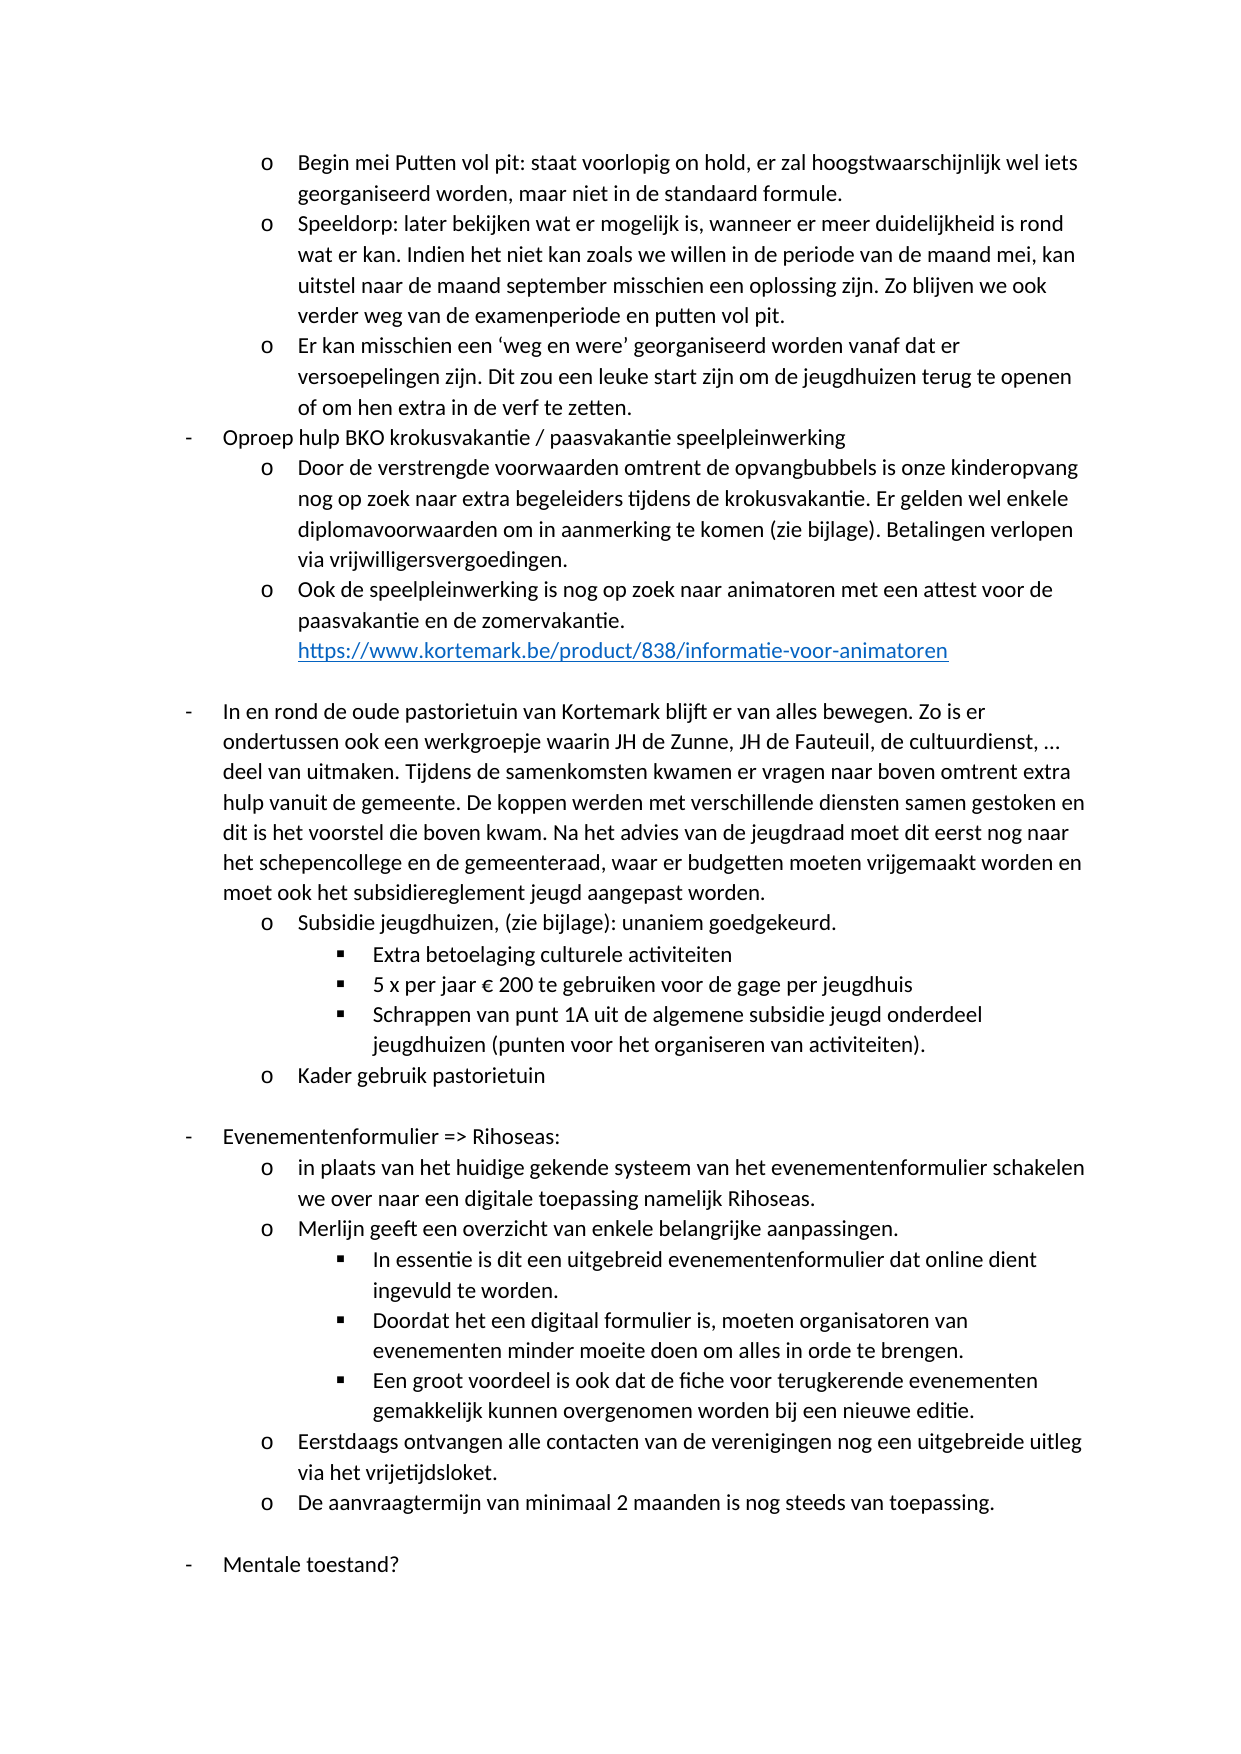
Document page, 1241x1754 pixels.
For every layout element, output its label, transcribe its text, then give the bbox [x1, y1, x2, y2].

list Subsidie jeugdhuizen, (zie bijlage): unaniem goedgekeurd. [260, 908, 1093, 938]
list Merlijn geeft een overzicht van enkele belangrijke aanpassingen. [260, 1214, 1093, 1243]
list Ook de speelpleinwerking is nog op zoek naar animatoren met een attest voor de paasvakantie en de zomervakantie. https://www.kortemark.be/product/838/informatie-voor-animatoren [260, 575, 1093, 695]
list De aanvraagtermijn van minimaal 2 maanden is nog steeds van toepassing. [260, 1488, 1093, 1548]
list Schrappen van punt 1A uit de algemene subsidie jeugd onderdeel jeugdhuizen (punten voor het organiseren van activiteiten). [335, 1000, 1093, 1059]
list 5 x per jaar € 200 te gebruiken voor de gage per jeugdhuis [335, 970, 1093, 998]
list in plaats van het huidige gekende systeem van het evenementenformulier schakelen we over naar een digitale toepassing namelijk Rihoseas. [260, 1153, 1093, 1212]
list Door de verstrengde voorwaarden omtrent de opvangbubbels is onze kinderopvang nog op zoek naar extra begeleiders tijdens de krokusvakantie. Er gelden wel enkele diplomavoorwaarden om in aanmerking te komen (zie bijlage). Betalingen verlopen via vrijwilligersvergoedingen. [260, 453, 1093, 573]
list Begin mei Putten vol pit: staat voorlopig on hold, er zal hoogstwaarschijnlijk wel iets georganiseerd worden, maar niet in de standaard formule. [260, 148, 1093, 207]
list Eerstdaags ontvangen alle contacten van de verenigingen nog een uitgebreide uitleg via het vrijetijdsloket. [260, 1427, 1093, 1486]
list Mentale toestand? [185, 1550, 1093, 1578]
list Evenementenformulier => Rihoseas: [185, 1122, 1093, 1150]
list Doordat het een digitaal formulier is, moeten organisatoren van evenementen minder moeite doen om alles in orde te brengen. [335, 1306, 1093, 1364]
list Kader gebruik pastorietuin [260, 1061, 1093, 1120]
list Een groot voordeel is ook dat de fiche voor terugkerende evenementen gemakkelijk kunnen overgenomen worden bij een nieuwe editie. [335, 1366, 1093, 1425]
list Er kan misschien een ‘weg en were’ georganiseerd worden vanaf dat er versoepelingen zijn. Dit zou een leuke start zijn om de jeugdhuizen terug te openen of om hen extra in de verf te zetten. [260, 331, 1093, 421]
list Extra betoelaging culturele activiteiten [335, 940, 1093, 968]
list In essentie is dit een uitgebreid evenementenformulier dat online dient ingevuld te worden. [335, 1246, 1093, 1304]
list In en rond de oude pastorietuin van Kortemark blijft er van alles bewegen. Zo is er ondertussen ook een werkgroepje waarin JH de Zunne, JH de Fauteuil, de cultuurdienst, … deel van uitmaken. Tijdens de samenkomsten kwamen er vragen naar boven omtrent extra hulp vanuit de gemeente. De koppen werden met verschillende diensten samen gestoken en dit is het voorstel die boven kwam. Na het advies van de jeugdraad moet dit eerst nog naar het schepencollege en de gemeenteraad, waar er budgetten moeten vrijgemaakt worden en moet ook het subsidiereglement jeugd aangepast worden. [185, 697, 1093, 906]
list Speeldorp: later bekijken wat er mogelijk is, wanneer er meer duidelijkheid is rond wat er kan. Indien het niet kan zoals we willen in de periode van de maand mei, kan uitstel naar de maand september misschien een oplossing zijn. Zo blijven we ook verder weg van de examenperiode en putten vol pit. [260, 209, 1093, 329]
list Oproep hulp BKO krokusvakantie / paasvakantie speelpleinwerking [185, 423, 1093, 451]
